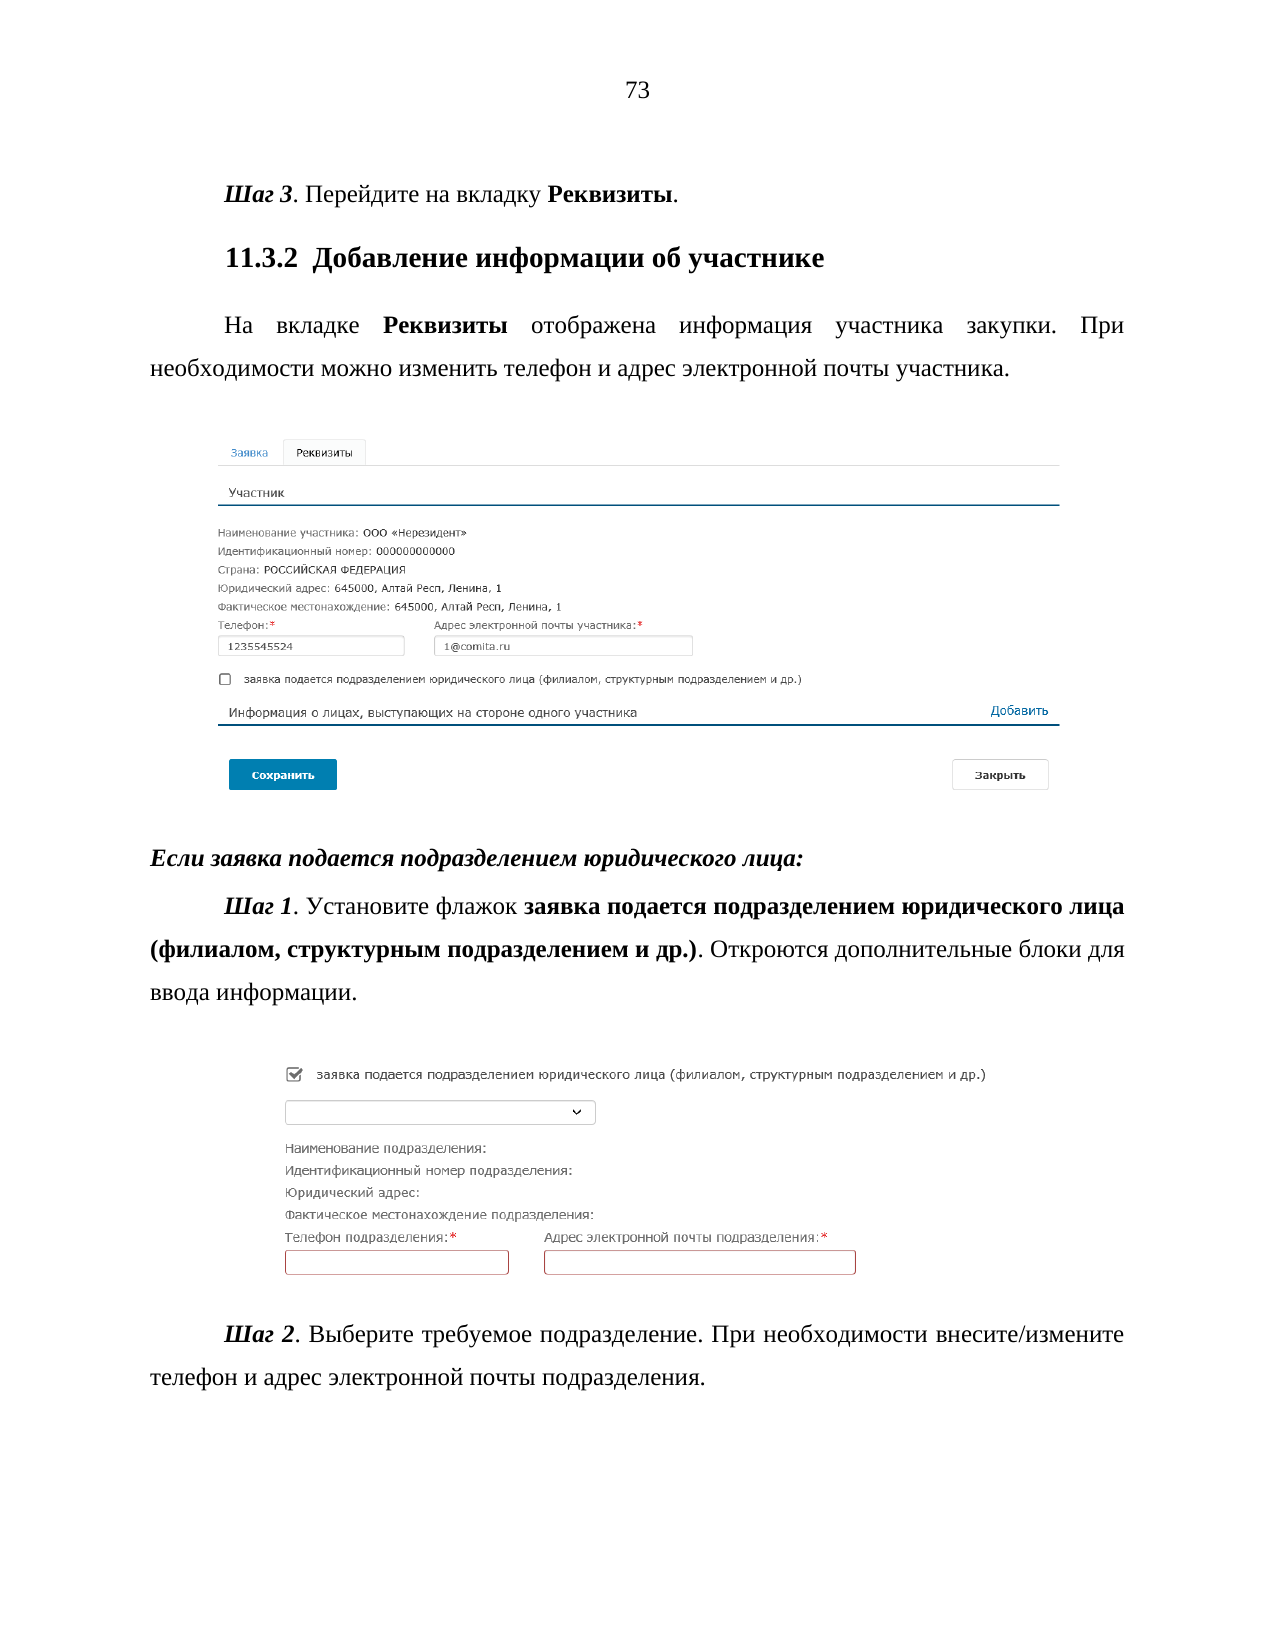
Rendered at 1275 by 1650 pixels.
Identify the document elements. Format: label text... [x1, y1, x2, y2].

text Шаг 3. Перейдите на вкладку Реквизиты. [150, 179, 1125, 207]
text На вкладке Реквизиты отображена информация участника закупки. При необходимости можно изменить телефон и адрес электронной почты участника. [150, 310, 1125, 382]
subtitle Добавление информации об участнике [225, 241, 1125, 274]
picture [255, 1049, 1020, 1291]
text Шаг 1. Установите флажок заявка подается подразделением юридического лица (филиалом, структурным подразделением и др.). Откроются дополнительные блоки для ввода информации. [150, 891, 1125, 1006]
text Шаг 2. Выберите требуемое подразделение. При необходимости внесите/измените телефон и адрес электронной почты подразделения. [150, 1319, 1125, 1391]
picture [193, 425, 1082, 815]
text Если заявка подается подразделением юридического лица: [150, 843, 1125, 872]
